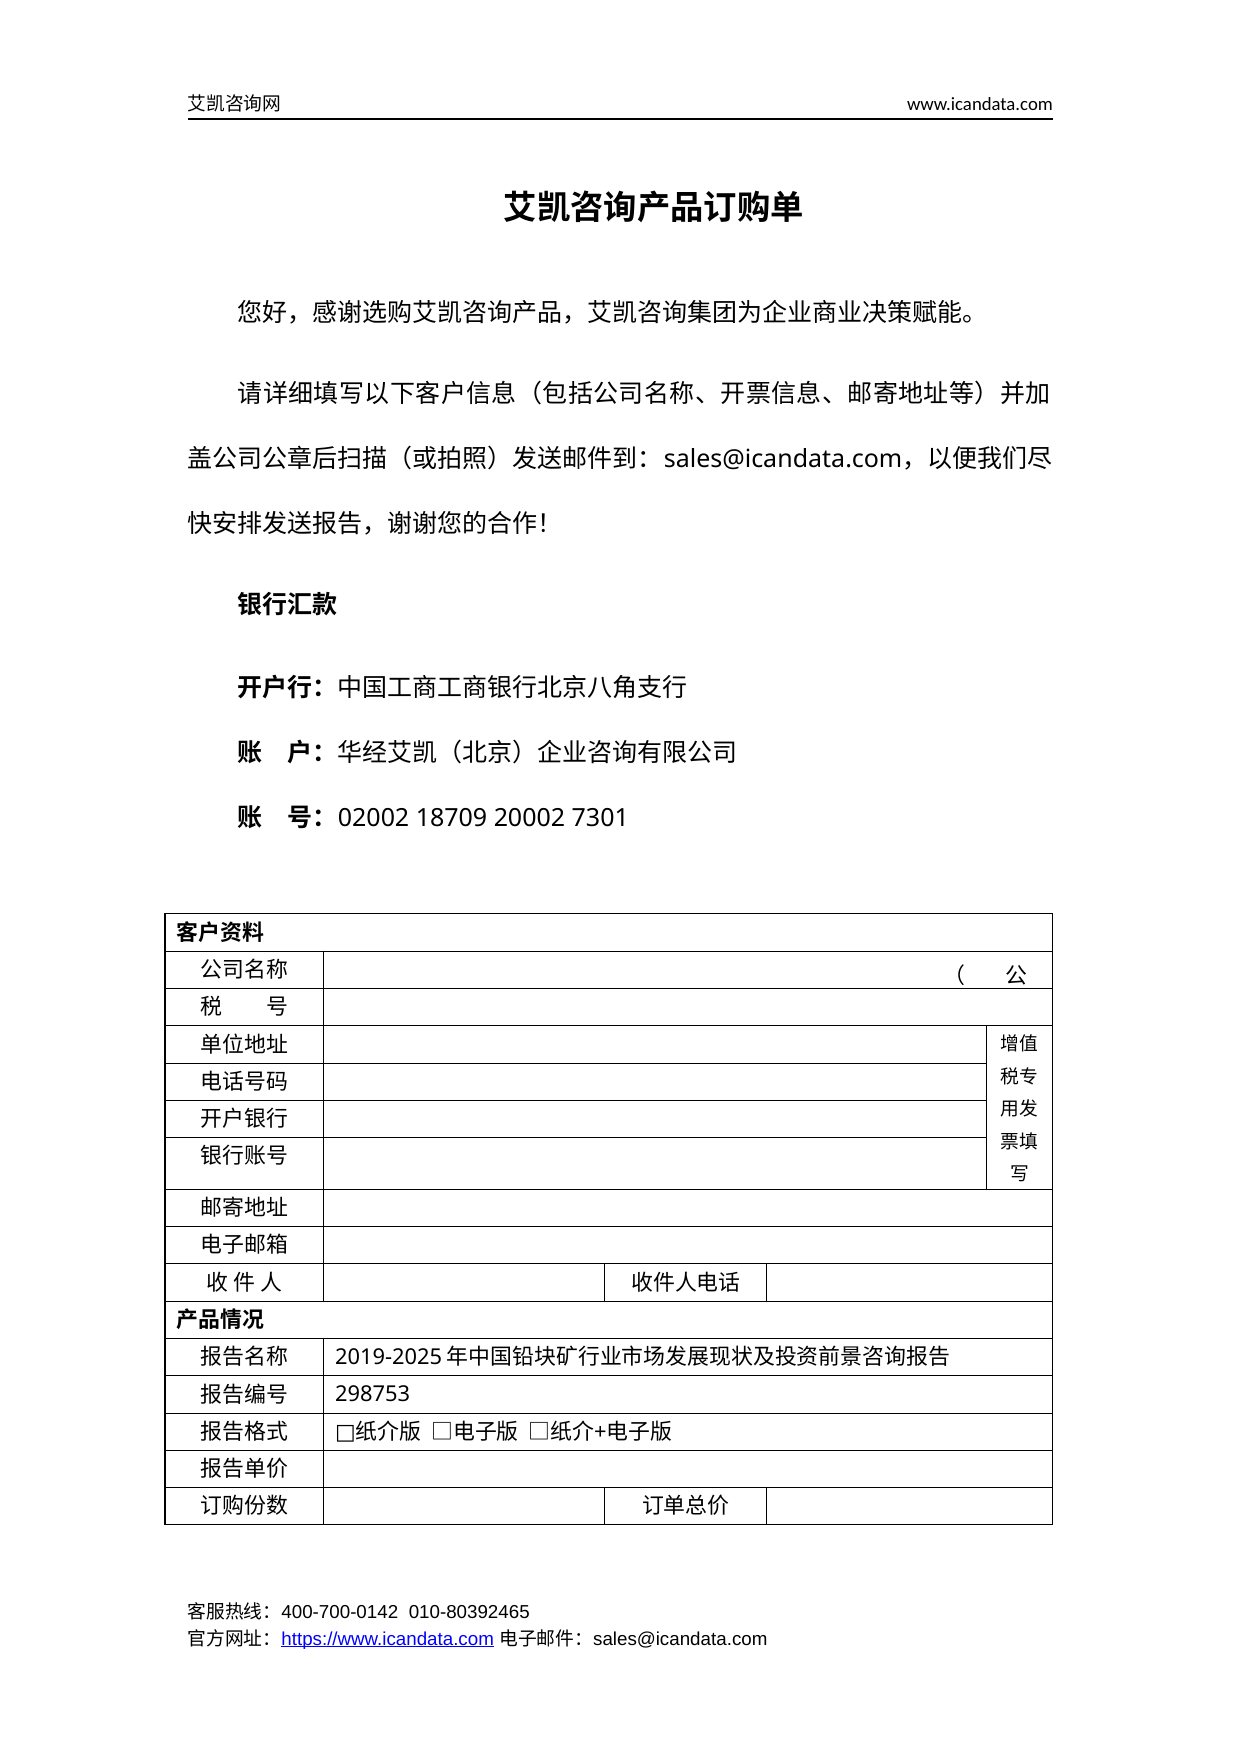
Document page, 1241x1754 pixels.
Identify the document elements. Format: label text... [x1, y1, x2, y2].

text 您好，感谢选购艾凯咨询产品，艾凯咨询集团为企业商业决策赋能。 [187, 278, 1053, 343]
text 账 户：华经艾凯（北京）企业咨询有限公司 [187, 718, 1053, 783]
table_cell 单位地址 [166, 1026, 323, 1062]
table_cell [324, 1026, 986, 1062]
table_cell 报告格式 [166, 1414, 323, 1450]
table_header 客户资料 [166, 914, 1052, 951]
table_cell 税 号 [166, 989, 323, 1025]
table_cell [767, 1264, 1052, 1301]
table_cell [324, 1190, 1052, 1226]
table_cell 邮寄地址 [166, 1190, 323, 1226]
table_cell [324, 1101, 986, 1137]
table_cell [767, 1488, 1052, 1524]
table_cell 298753 [324, 1376, 1052, 1412]
table_cell [324, 1451, 1052, 1487]
table_cell □纸介版 □电子版 □纸介+电子版 [324, 1414, 1052, 1450]
table_cell [324, 1227, 1052, 1263]
table_cell 产品情况 [166, 1302, 1052, 1338]
text 开户行：中国工商工商银行北京八角支行 [187, 653, 1053, 718]
table_cell 电话号码 [166, 1064, 323, 1100]
table_cell 收件人电话 [605, 1264, 766, 1301]
table_cell 开户银行 [166, 1101, 323, 1137]
table_cell 报告名称 [166, 1339, 323, 1375]
table_cell 电子邮箱 [166, 1227, 323, 1263]
table_cell 银行账号 [166, 1138, 323, 1189]
table_cell 增值税专用发票填写 [987, 1026, 1052, 1189]
text 请详细填写以下客户信息（包括公司名称、开票信息、邮寄地址等）并加盖公司公章后扫描（或拍照）发送邮件到：sales@icandata.com，以便我们尽快安排发送报告，谢谢您的合作！ [187, 359, 1053, 554]
table_cell 收 件 人 [166, 1264, 323, 1301]
table_cell [324, 1064, 986, 1100]
text 银行汇款 [187, 570, 1053, 635]
table_cell 公司名称 [166, 952, 323, 988]
table_cell 报告单价 [166, 1451, 323, 1487]
table_cell 报告编号 [166, 1376, 323, 1412]
text 艾凯咨询产品订购单 [187, 172, 1053, 237]
table_cell 订购份数 [166, 1488, 323, 1524]
table_cell 订单总价 [605, 1488, 766, 1524]
table_cell [324, 1264, 604, 1301]
table_cell [324, 1488, 604, 1524]
table_cell 2019-2025年中国铅块矿行业市场发展现状及投资前景咨询报告 [324, 1339, 1052, 1375]
text 账 号：02002 18709 20002 7301 [187, 783, 1053, 848]
table_cell [324, 989, 1052, 1025]
table_cell [324, 1138, 986, 1189]
table_cell [324, 952, 1052, 988]
